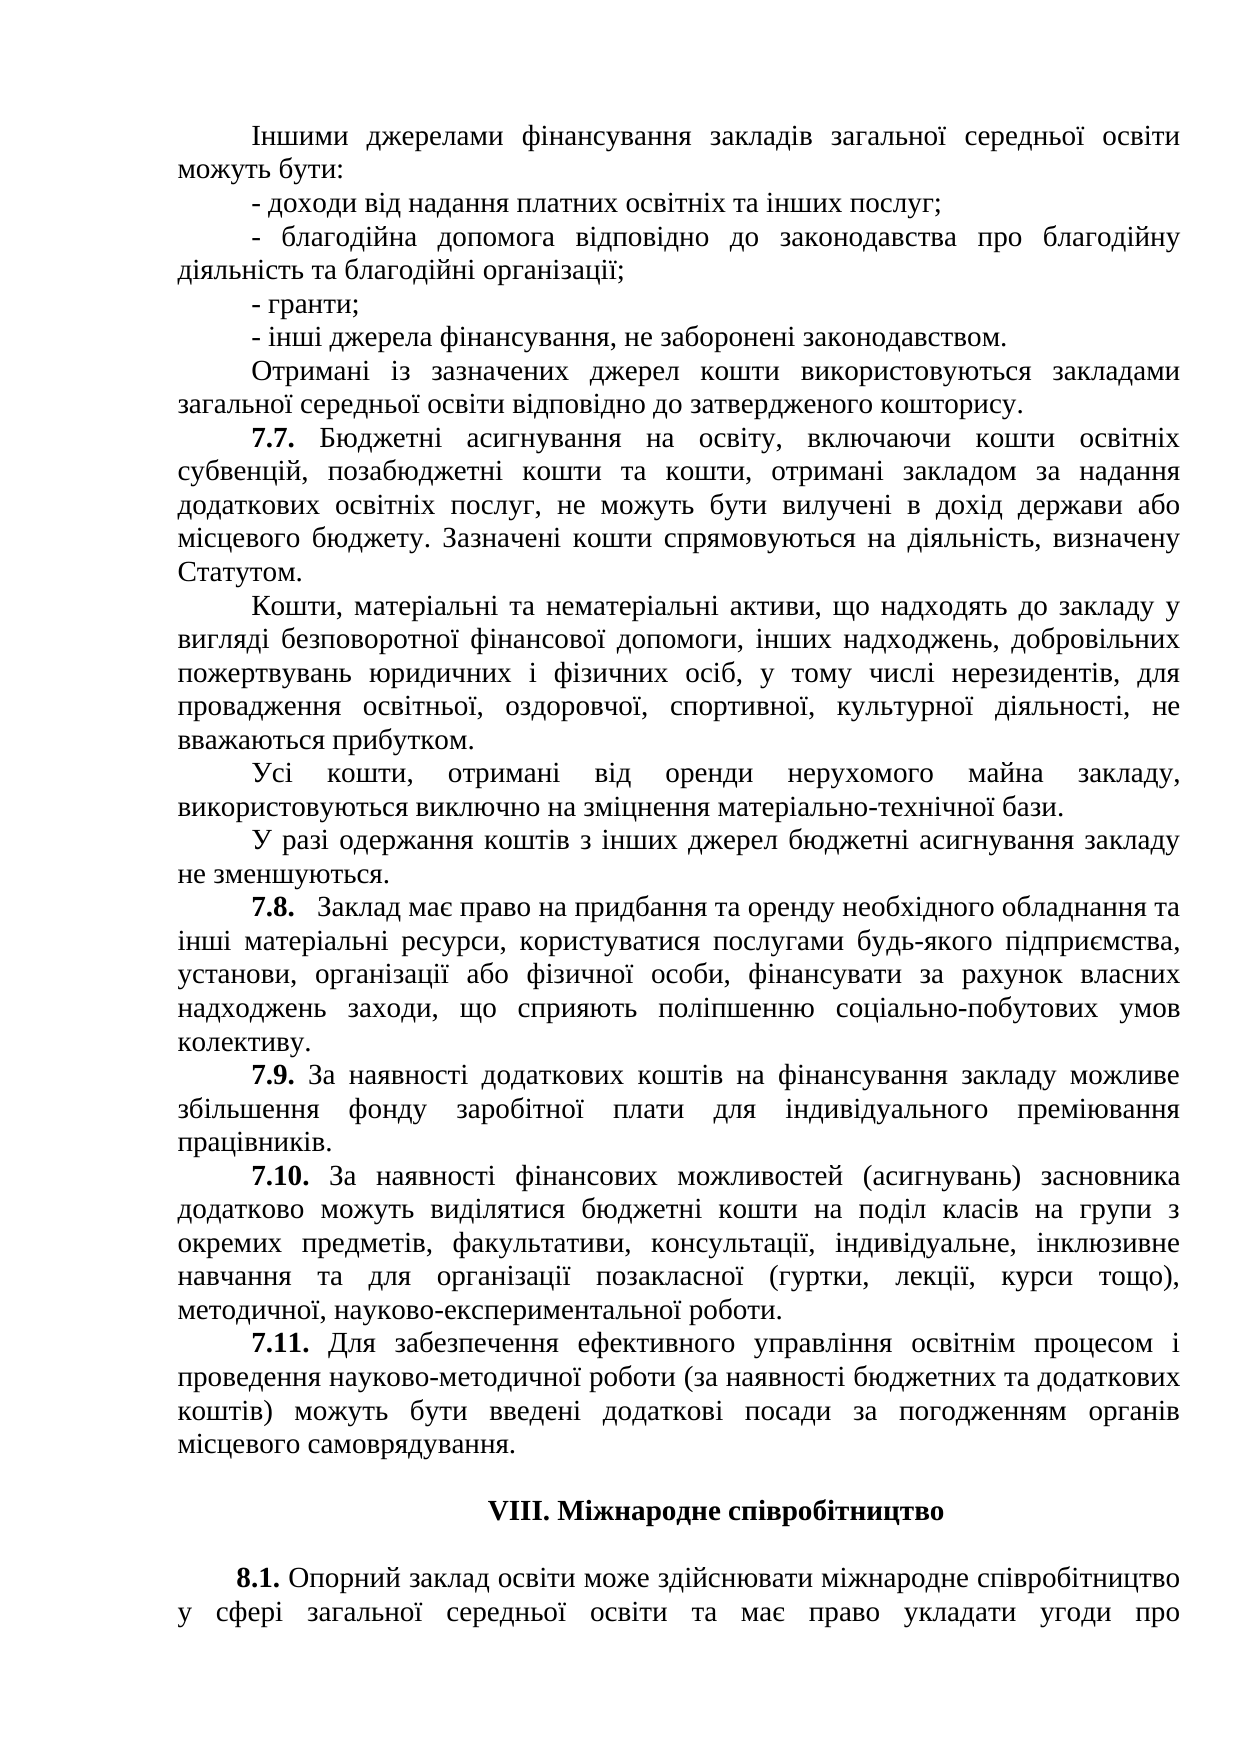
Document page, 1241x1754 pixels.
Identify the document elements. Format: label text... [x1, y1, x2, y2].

text VІІІ. Міжнародне співробітництво [177, 1493, 1181, 1527]
text - гранти; [177, 286, 1181, 319]
text 7.10. За наявності фінансових можливостей (асигнувань) засновника додатково можуть виділятися бюджетні кошти на поділ класів на групи з окремих предметів, факультативи, консультації, індивідуальне, інклюзивне навчання та для організації позакласної (гуртки, лекції, курси тощо), методичної, науково-експериментальної роботи. [177, 1158, 1181, 1326]
text Іншими джерелами фінансування закладів загальної середньої освіти можуть бути: [177, 118, 1181, 185]
text У разі одержання коштів з інших джерел бюджетні асигнування закладу не зменшуються. [177, 822, 1181, 889]
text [177, 1560, 1181, 1627]
text 7.11. Для забезпечення ефективного управління освітнім процесом і проведення науково-методичної роботи (за наявності бюджетних та додаткових коштів) можуть бути введені додаткові посади за погодженням органів місцевого самоврядування. [177, 1326, 1181, 1460]
text 7.7. Бюджетні асигнування на освіту, включаючи кошти освітніх субвенцій, позабюджетні кошти та кошти, отримані закладом за надання додаткових освітніх послуг, не можуть бути вилучені в дохід держави або місцевого бюджету. Зазначені кошти спрямовуються на діяльність, визначену Статутом. [177, 420, 1181, 588]
text 7.9. За наявності додаткових коштів на фінансування закладу можливе збільшення фонду заробітної плати для індивідуального преміювання працівників. [177, 1057, 1181, 1158]
text - доходи від надання платних освітніх та інших послуг; [177, 185, 1181, 219]
text Отримані із зазначених джерел кошти використовуються закладами загальної середньої освіти відповідно до затвердженого кошторису. [177, 353, 1181, 420]
text 7.8. Заклад має право на придбання та оренду необхідного обладнання та інші матеріальні ресурси, користуватися послугами будь-якого підприємства, установи, організації або фізичної особи, фінансувати за рахунок власних надходжень заходи, що сприяють поліпшенню соціально-побутових умов колективу. [177, 889, 1181, 1057]
text - благодійна допомога відповідно до законодавства про благодійну діяльність та благодійні організації; [177, 219, 1181, 286]
text Усі кошти, отримані від оренди нерухомого майна закладу, використовуються виключно на зміцнення матеріально-технічної бази. [177, 755, 1181, 822]
text Кошти, матеріальні та нематеріальні активи, що надходять до закладу у вигляді безповоротної фінансової допомоги, інших надходжень, добровільних пожертвувань юридичних і фізичних осіб, у тому числі нерезидентів, для провадження освітньої, оздоровчої, спортивної, культурної діяльності, не вважаються прибутком. [177, 588, 1181, 755]
text - інші джерела фінансування, не заборонені законодавством. [177, 319, 1181, 353]
